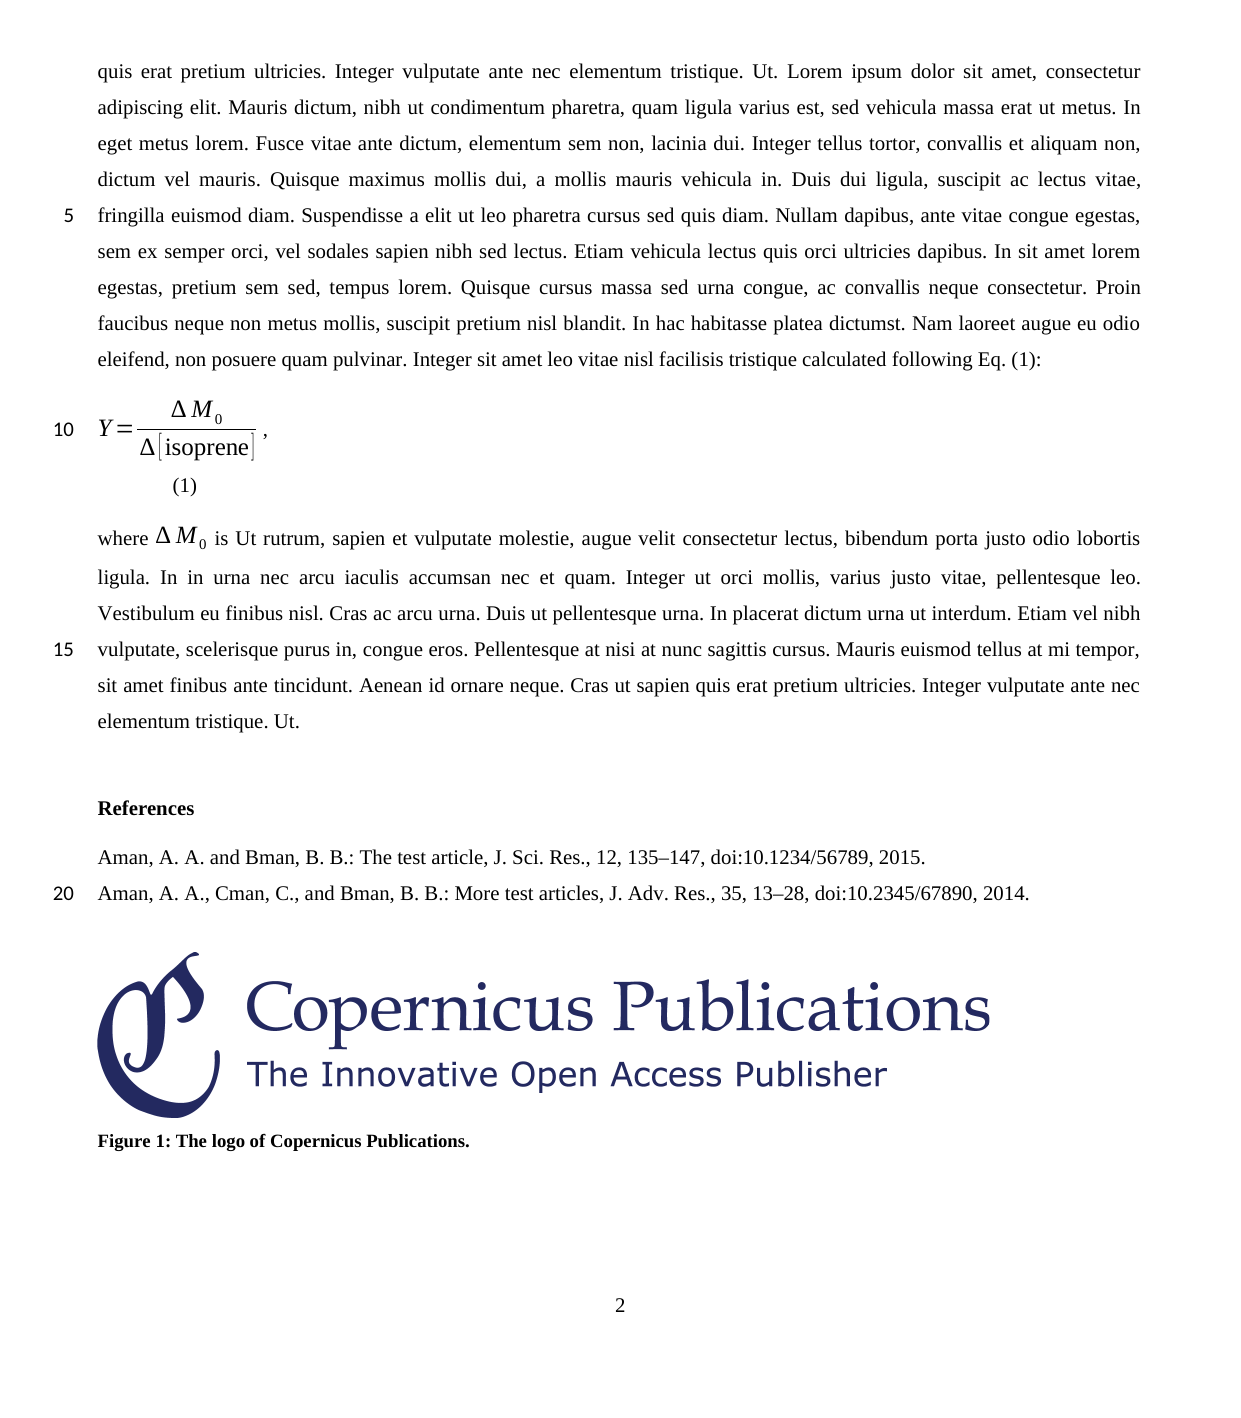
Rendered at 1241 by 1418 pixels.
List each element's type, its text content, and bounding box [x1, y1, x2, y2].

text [97, 59, 1143, 371]
text , (1) [97, 396, 1143, 497]
text Aman, A. A. and Bman, B. B.: The test article, J. Sci. Res., 12, 135–147, doi:10.1234/56789, 2015. [97, 844, 1143, 869]
subtitle References [97, 796, 1143, 819]
picture [97, 952, 990, 1118]
text Aman, A. A., Cman, C., and Bman, B. B.: More test articles, J. Adv. Res., 35, 13–28, doi:10.2345/67890, 2014. [97, 881, 1143, 905]
text where is Ut rutrum, sapien et vulputate molestie, augue velit consectetur lectus, bibendum porta justo odio lobortis ligula. In in urna nec arcu iaculis accumsan nec et quam. Integer ut orci mollis, varius justo vitae, pellentesque leo. Vestibulum eu finibus nisl. Cras ac arcu urna. Duis ut pellentesque urna. In placerat dictum urna ut interdum. Etiam vel nibh vulputate, scelerisque purus in, congue eros. Pellentesque at nisi at nunc sagittis cursus. Mauris euismod tellus at mi tempor, sit amet finibus ante tincidunt. Aenean id ornare neque. Cras ut sapien quis erat pretium ultricies. Integer vulputate ante nec elementum tristique. Ut. [97, 522, 1143, 733]
